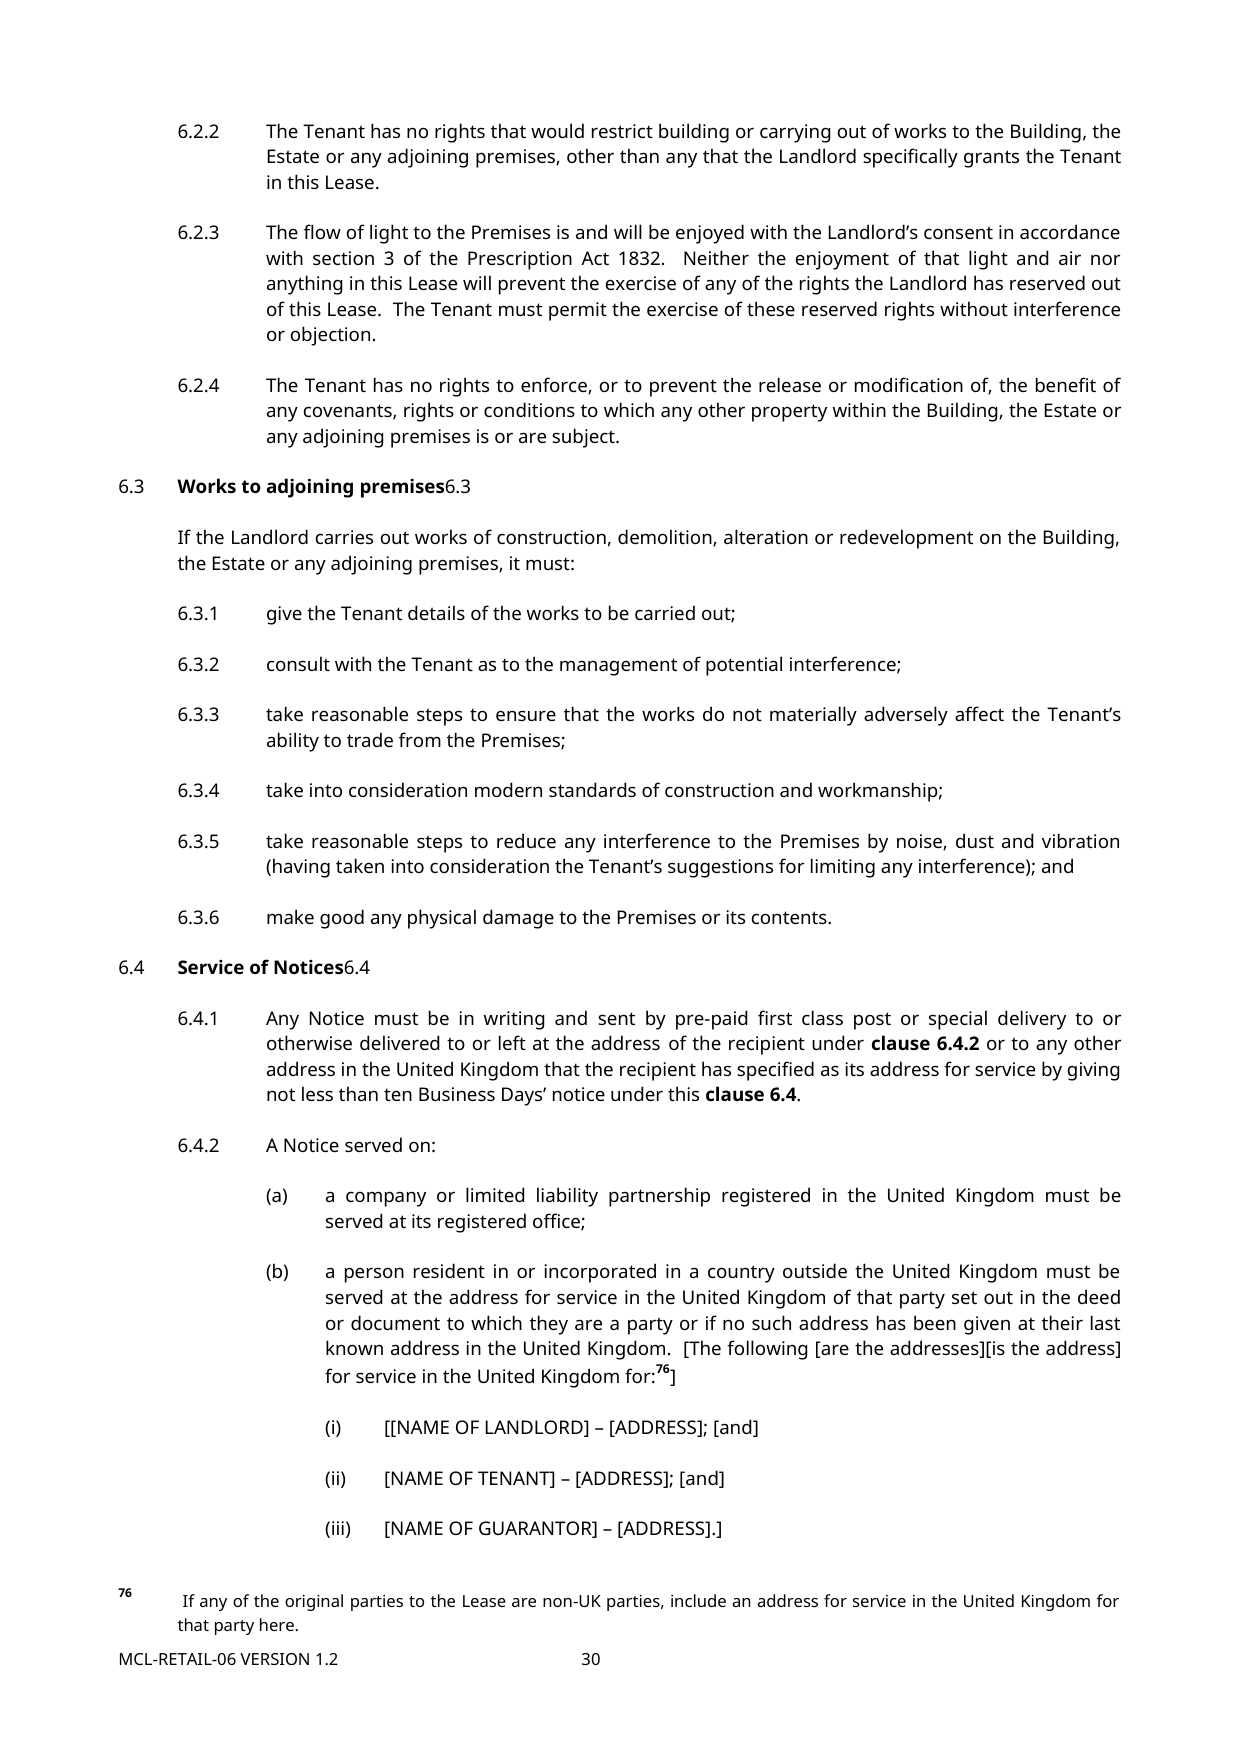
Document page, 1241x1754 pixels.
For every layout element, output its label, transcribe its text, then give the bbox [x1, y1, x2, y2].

text give the Tenant details of the works to be carried out; [177, 600, 1122, 626]
text take into consideration modern standards of construction and workmanship; [177, 777, 1122, 803]
text Any Notice must be in writing and sent by pre-paid first class post or special delivery to or otherwise delivered to or left at the address of the recipient under clause 6.4.2 or to any other address in the United Kingdom that the recipient has specified as its address for service by giving not less than ten Business Days’ notice under this clause 6.4. [177, 1005, 1122, 1107]
text [[NAME OF LANDLORD] – [ADDRESS]; [and] [325, 1414, 1122, 1440]
text A Notice served on: [177, 1132, 1122, 1158]
text make good any physical damage to the Premises or its contents. [177, 904, 1122, 929]
text a company or limited liability partnership registered in the United Kingdom must be served at its registered office; [266, 1183, 1122, 1234]
text The flow of light to the Premises is and will be enjoyed with the Landlord’s consent in accordance with section 3 of the Prescription Act 1832. Neither the enjoyment of that light and air nor anything in this Lease will prevent the exercise of any of the rights the Landlord has reserved out of this Lease. The Tenant must permit the exercise of these reserved rights without interference or objection. [177, 220, 1122, 347]
text The Tenant has no rights that would restrict building or carrying out of works to the Building, the Estate or any adjoining premises, other than any that the Landlord specifically grants the Tenant in this Lease. [177, 118, 1122, 195]
text [NAME OF GUARANTOR] – [ADDRESS].] [325, 1515, 1122, 1541]
text [NAME OF TENANT] – [ADDRESS]; [and] [325, 1465, 1122, 1490]
text If the Landlord carries out works of construction, demolition, alteration or redevelopment on the Building, the Estate or any adjoining premises, it must: [177, 524, 1122, 575]
text consult with the Tenant as to the management of potential interference; [177, 651, 1122, 676]
text take reasonable steps to ensure that the works do not materially adversely affect the Tenant’s ability to trade from the Premises; [177, 701, 1122, 752]
text The Tenant has no rights to enforce, or to prevent the release or modification of, the benefit of any covenants, rights or conditions to which any other property within the Building, the Estate or any adjoining premises is or are subject. [177, 372, 1122, 449]
text a person resident in or incorporated in a country outside the United Kingdom must be served at the address for service in the United Kingdom of that party set out in the deed or document to which they are a party or if no such address has been given at their last known address in the United Kingdom. [The following [are the addresses][is the address] for service in the United Kingdom for:] [266, 1259, 1122, 1389]
text take reasonable steps to reduce any interference to the Premises by noise, dust and vibration (having taken into consideration the Tenant’s suggestions for limiting any interference); and [177, 828, 1122, 879]
